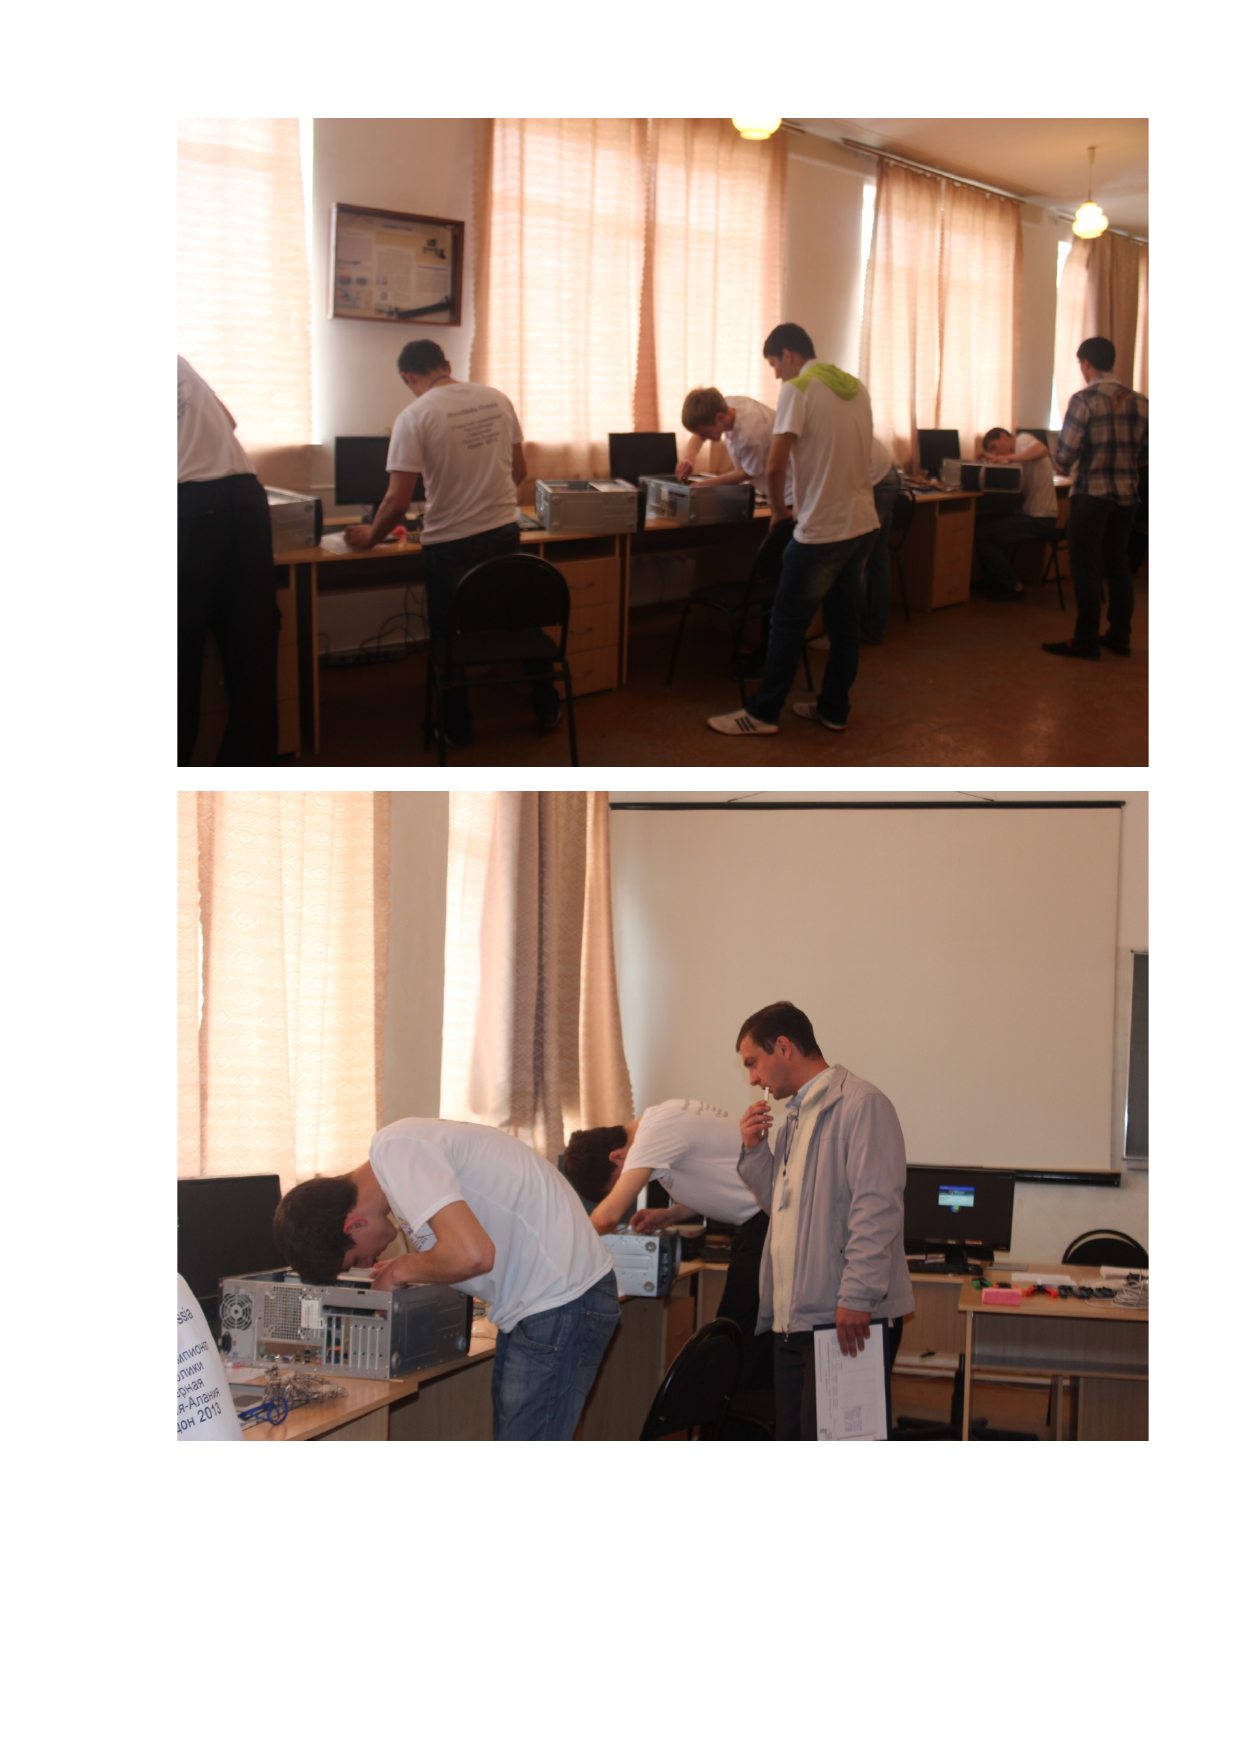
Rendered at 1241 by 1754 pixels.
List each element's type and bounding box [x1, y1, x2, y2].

picture [177, 118, 1149, 767]
picture [177, 791, 1149, 1441]
